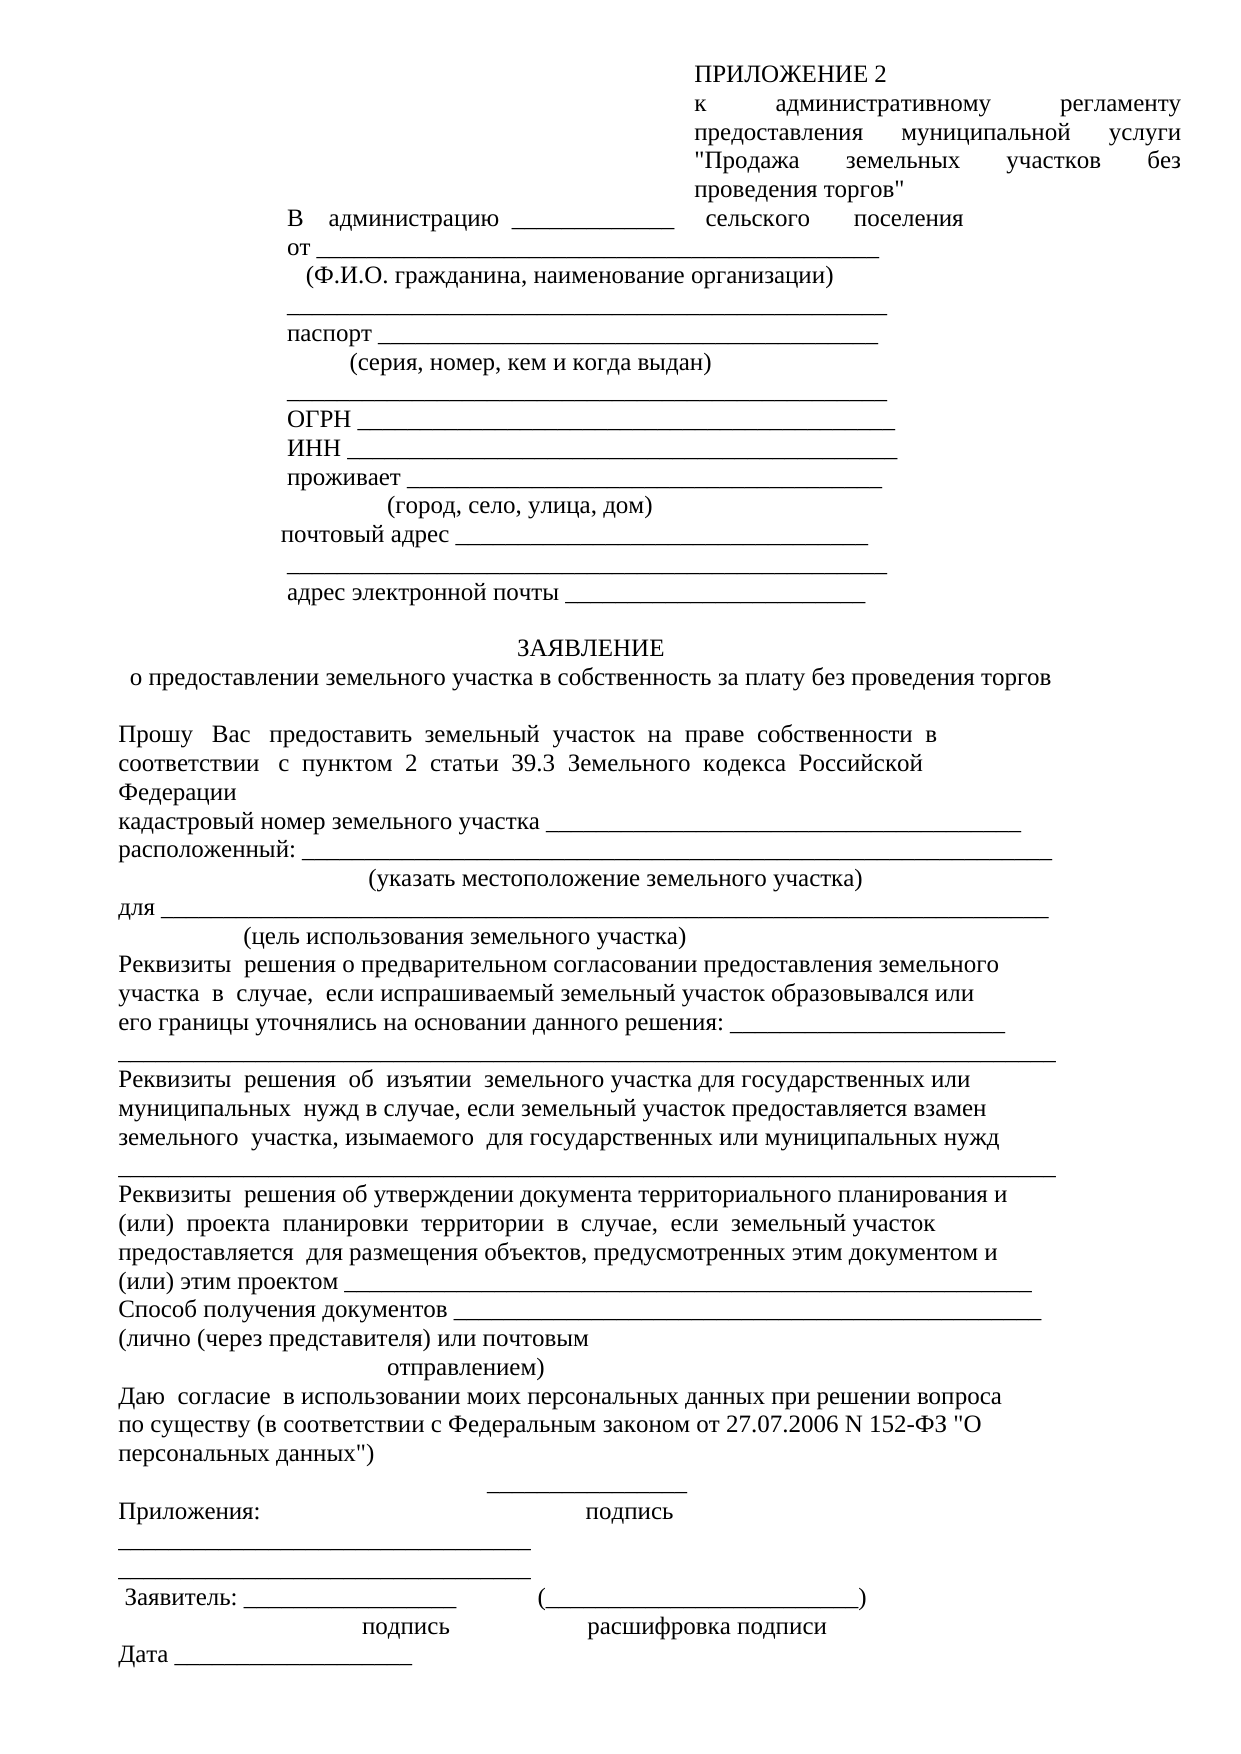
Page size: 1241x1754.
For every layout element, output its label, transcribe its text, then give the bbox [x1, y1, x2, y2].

text соответствии с пунктом 2 статьи 39.3 Земельного кодекса Российской [118, 748, 1181, 777]
text паспорт ________________________________________ [118, 318, 1181, 347]
text (указать местоположение земельного участка) [118, 863, 1181, 892]
text для _______________________________________________________________________ [118, 892, 1181, 921]
text от _____________________________________________ [118, 232, 1181, 260]
text адрес электронной почты ________________________ [118, 577, 1181, 605]
text (или) этим проектом _______________________________________________________ [118, 1266, 1181, 1294]
text участка в случае, если испрашиваемый земельный участок образовывался или [118, 978, 1181, 1007]
text Реквизиты решения об изъятии земельного участка для государственных или [118, 1064, 1181, 1093]
text ________________________________________________ [118, 548, 1181, 577]
text персональных данных") [118, 1438, 1181, 1467]
text В администрацию _____________ сельского поселения [118, 203, 1181, 232]
text Заявитель: _________________ (_________________________) [118, 1582, 1181, 1611]
text о предоставлении земельного участка в собственность за плату без проведения торгов [0, 662, 1181, 691]
text Федерации [118, 777, 1181, 806]
text (Ф.И.О. гражданина, наименование организации) [118, 260, 1181, 289]
text расположенный: ____________________________________________________________ [118, 834, 1181, 863]
text ___________________________________________________________________________ [118, 1036, 1181, 1064]
text ЗАЯВЛЕНИЕ [0, 633, 1181, 662]
text ИНН ____________________________________________ [118, 433, 1181, 462]
text подпись расшифровка подписи [118, 1611, 1181, 1639]
text его границы уточнялись на основании данного решения: ______________________ [118, 1007, 1181, 1036]
text земельного участка, изымаемого для государственных или муниципальных нужд [118, 1122, 1181, 1151]
text Приложения: подпись [118, 1496, 1181, 1524]
text _________________________________ [118, 1553, 1181, 1582]
text по существу (в соответствии с Федеральным законом от 27.07.2006 N 152-ФЗ "О [118, 1409, 1181, 1438]
text ________________________________________________ [118, 375, 1181, 404]
text Реквизиты решения об утверждении документа территориального планирования и [118, 1179, 1181, 1208]
text ПРИЛОЖЕНИЕ 2 [694, 59, 1181, 88]
text Дата ___________________ [118, 1639, 1181, 1668]
text Способ получения документов _______________________________________________ [118, 1294, 1181, 1323]
text Даю согласие в использовании моих персональных данных при решении вопроса [118, 1381, 1181, 1409]
text ________________________________________________ [118, 289, 1181, 318]
text _________________________________ [118, 1524, 1181, 1553]
text Прошу Вас предоставить земельный участок на праве собственности в [118, 719, 1181, 748]
text к административному регламенту предоставления муниципальной услуги "Продажа земельных участков без проведения торгов" [694, 88, 1181, 203]
text ___________________________________________________________________________ [118, 1151, 1181, 1179]
text (город, село, улица, дом) [118, 490, 1181, 519]
text проживает ______________________________________ [118, 462, 1181, 490]
text (цель использования земельного участка) [118, 921, 1181, 949]
text кадастровый номер земельного участка ______________________________________ [118, 806, 1181, 834]
text (или) проекта планировки территории в случае, если земельный участок [118, 1208, 1181, 1237]
text Реквизиты решения о предварительном согласовании предоставления земельного [118, 949, 1181, 978]
text почтовый адрес _________________________________ [118, 519, 1181, 548]
text предоставляется для размещения объектов, предусмотренных этим документом и [118, 1237, 1181, 1266]
text (серия, номер, кем и когда выдан) [118, 347, 1181, 375]
text ОГРН ___________________________________________ [118, 404, 1181, 433]
text ________________ [118, 1467, 1181, 1496]
text муниципальных нужд в случае, если земельный участок предоставляется взамен [118, 1093, 1181, 1122]
text отправлением) [118, 1352, 1181, 1381]
text (лично (через представителя) или почтовым [118, 1323, 1181, 1352]
